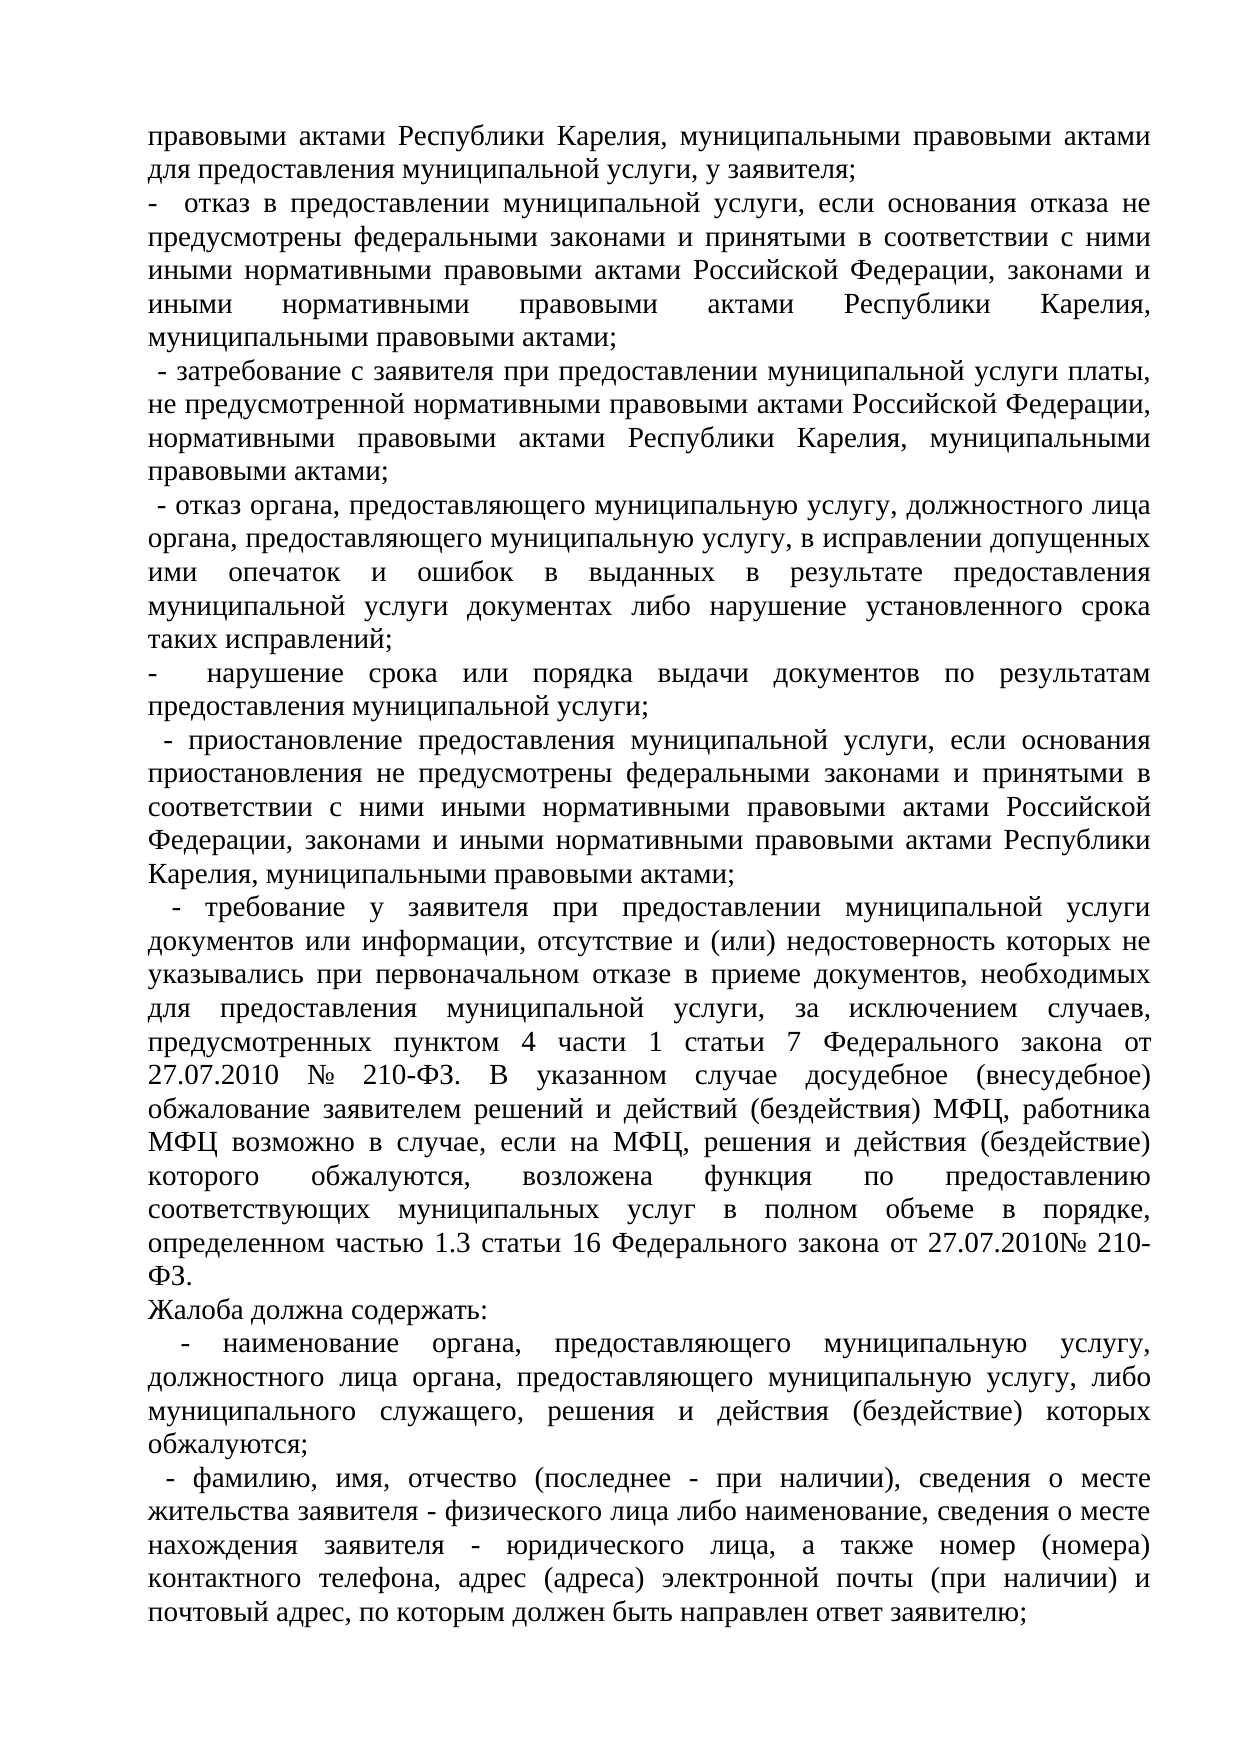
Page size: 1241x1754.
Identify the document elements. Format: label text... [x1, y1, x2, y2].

text - нарушение срока или порядка выдачи документов по результатам предоставления муниципальной услуги; [148, 655, 1152, 722]
text Жалоба должна содержать: [148, 1292, 1152, 1326]
text - отказ органа, предоставляющего муниципальную услугу, должностного лица органа, предоставляющего муниципальную услугу, в исправлении допущенных ими опечаток и ошибок в выданных в результате предоставления муниципальной услуги документах либо нарушение установленного срока таких исправлений; [148, 487, 1152, 655]
text - затребование с заявителя при предоставлении муниципальной услуги платы, не предусмотренной нормативными правовыми актами Российской Федерации, нормативными правовыми актами Республики Карелия, муниципальными правовыми актами; [148, 353, 1152, 487]
text - наименование органа, предоставляющего муниципальную услугу, должностного лица органа, предоставляющего муниципальную услугу, либо муниципального служащего, решения и действия (бездействие) которых обжалуются; [148, 1326, 1152, 1460]
text - фамилию, имя, отчество (последнее - при наличии), сведения о месте жительства заявителя - физического лица либо наименование, сведения о месте нахождения заявителя - юридического лица, а также номер (номера) контактного телефона, адрес (адреса) электронной почты (при наличии) и почтовый адрес, по которым должен быть направлен ответ заявителю; [148, 1460, 1152, 1627]
text - отказ в предоставлении муниципальной услуги, если основания отказа не предусмотрены федеральными законами и принятыми в соответствии с ними иными нормативными правовыми актами Российской Федерации, законами и иными нормативными правовыми актами Республики Карелия, муниципальными правовыми актами; [148, 185, 1152, 353]
text - требование у заявителя при предоставлении муниципальной услуги документов или информации, отсутствие и (или) недостоверность которых не указывались при первоначальном отказе в приеме документов, необходимых для предоставления муниципальной услуги, за исключением случаев, предусмотренных пунктом 4 части 1 статьи 7 Федерального закона от 27.07.2010 № 210-ФЗ. В указанном случае досудебное (внесудебное) обжалование заявителем решений и действий (бездействия) МФЦ, работника МФЦ возможно в случае, если на МФЦ, решения и действия (бездействие) которого обжалуются, возложена функция по предоставлению соответствующих муниципальных услуг в полном объеме в порядке, определенном частью 1.3 статьи 16 Федерального закона от 27.07.2010№ 210-ФЗ. [148, 889, 1152, 1292]
text - приостановление предоставления муниципальной услуги, если основания приостановления не предусмотрены федеральными законами и принятыми в соответствии с ними иными нормативными правовыми актами Российской Федерации, законами и иными нормативными правовыми актами Республики Карелия, муниципальными правовыми актами; [148, 722, 1152, 889]
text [148, 118, 1152, 185]
